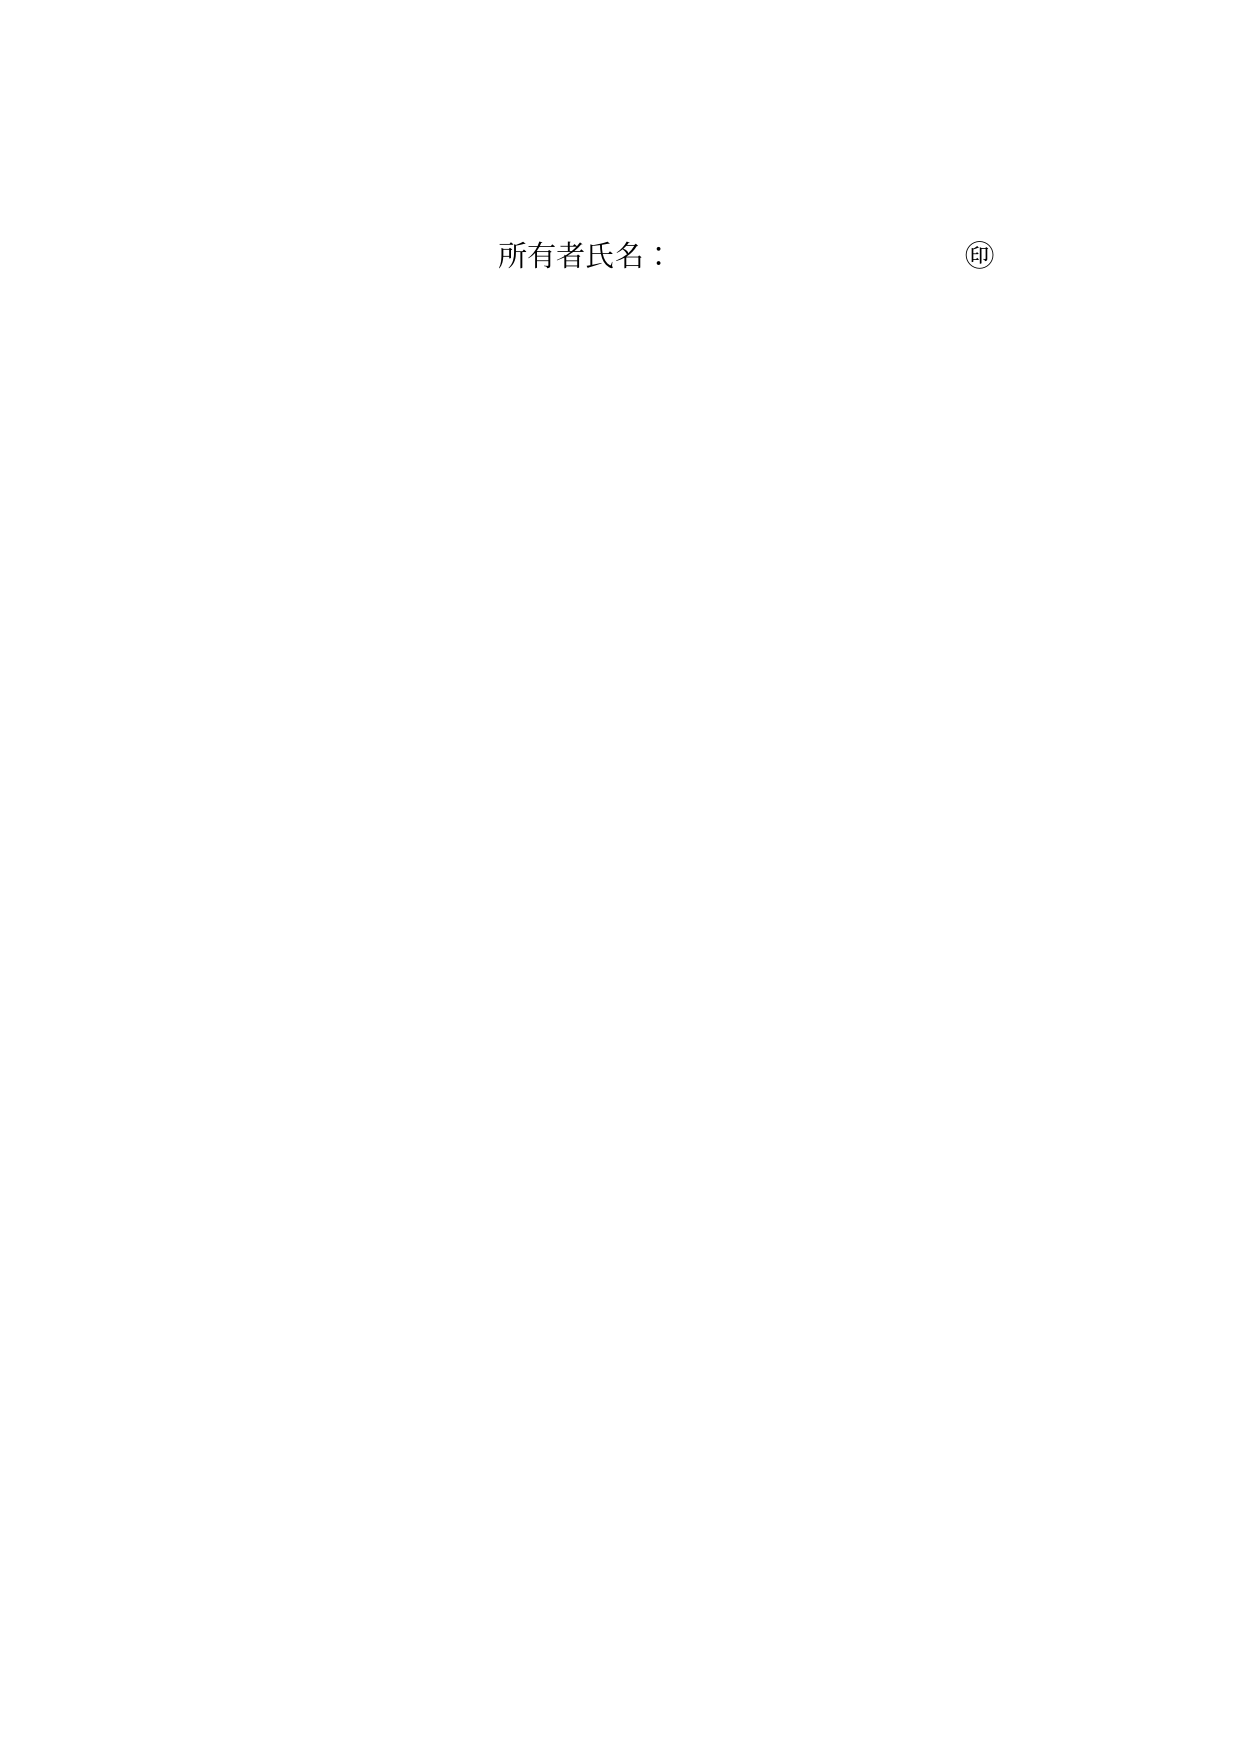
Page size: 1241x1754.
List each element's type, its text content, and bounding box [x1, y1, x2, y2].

text 所有者氏名： ㊞ [177, 217, 1063, 292]
